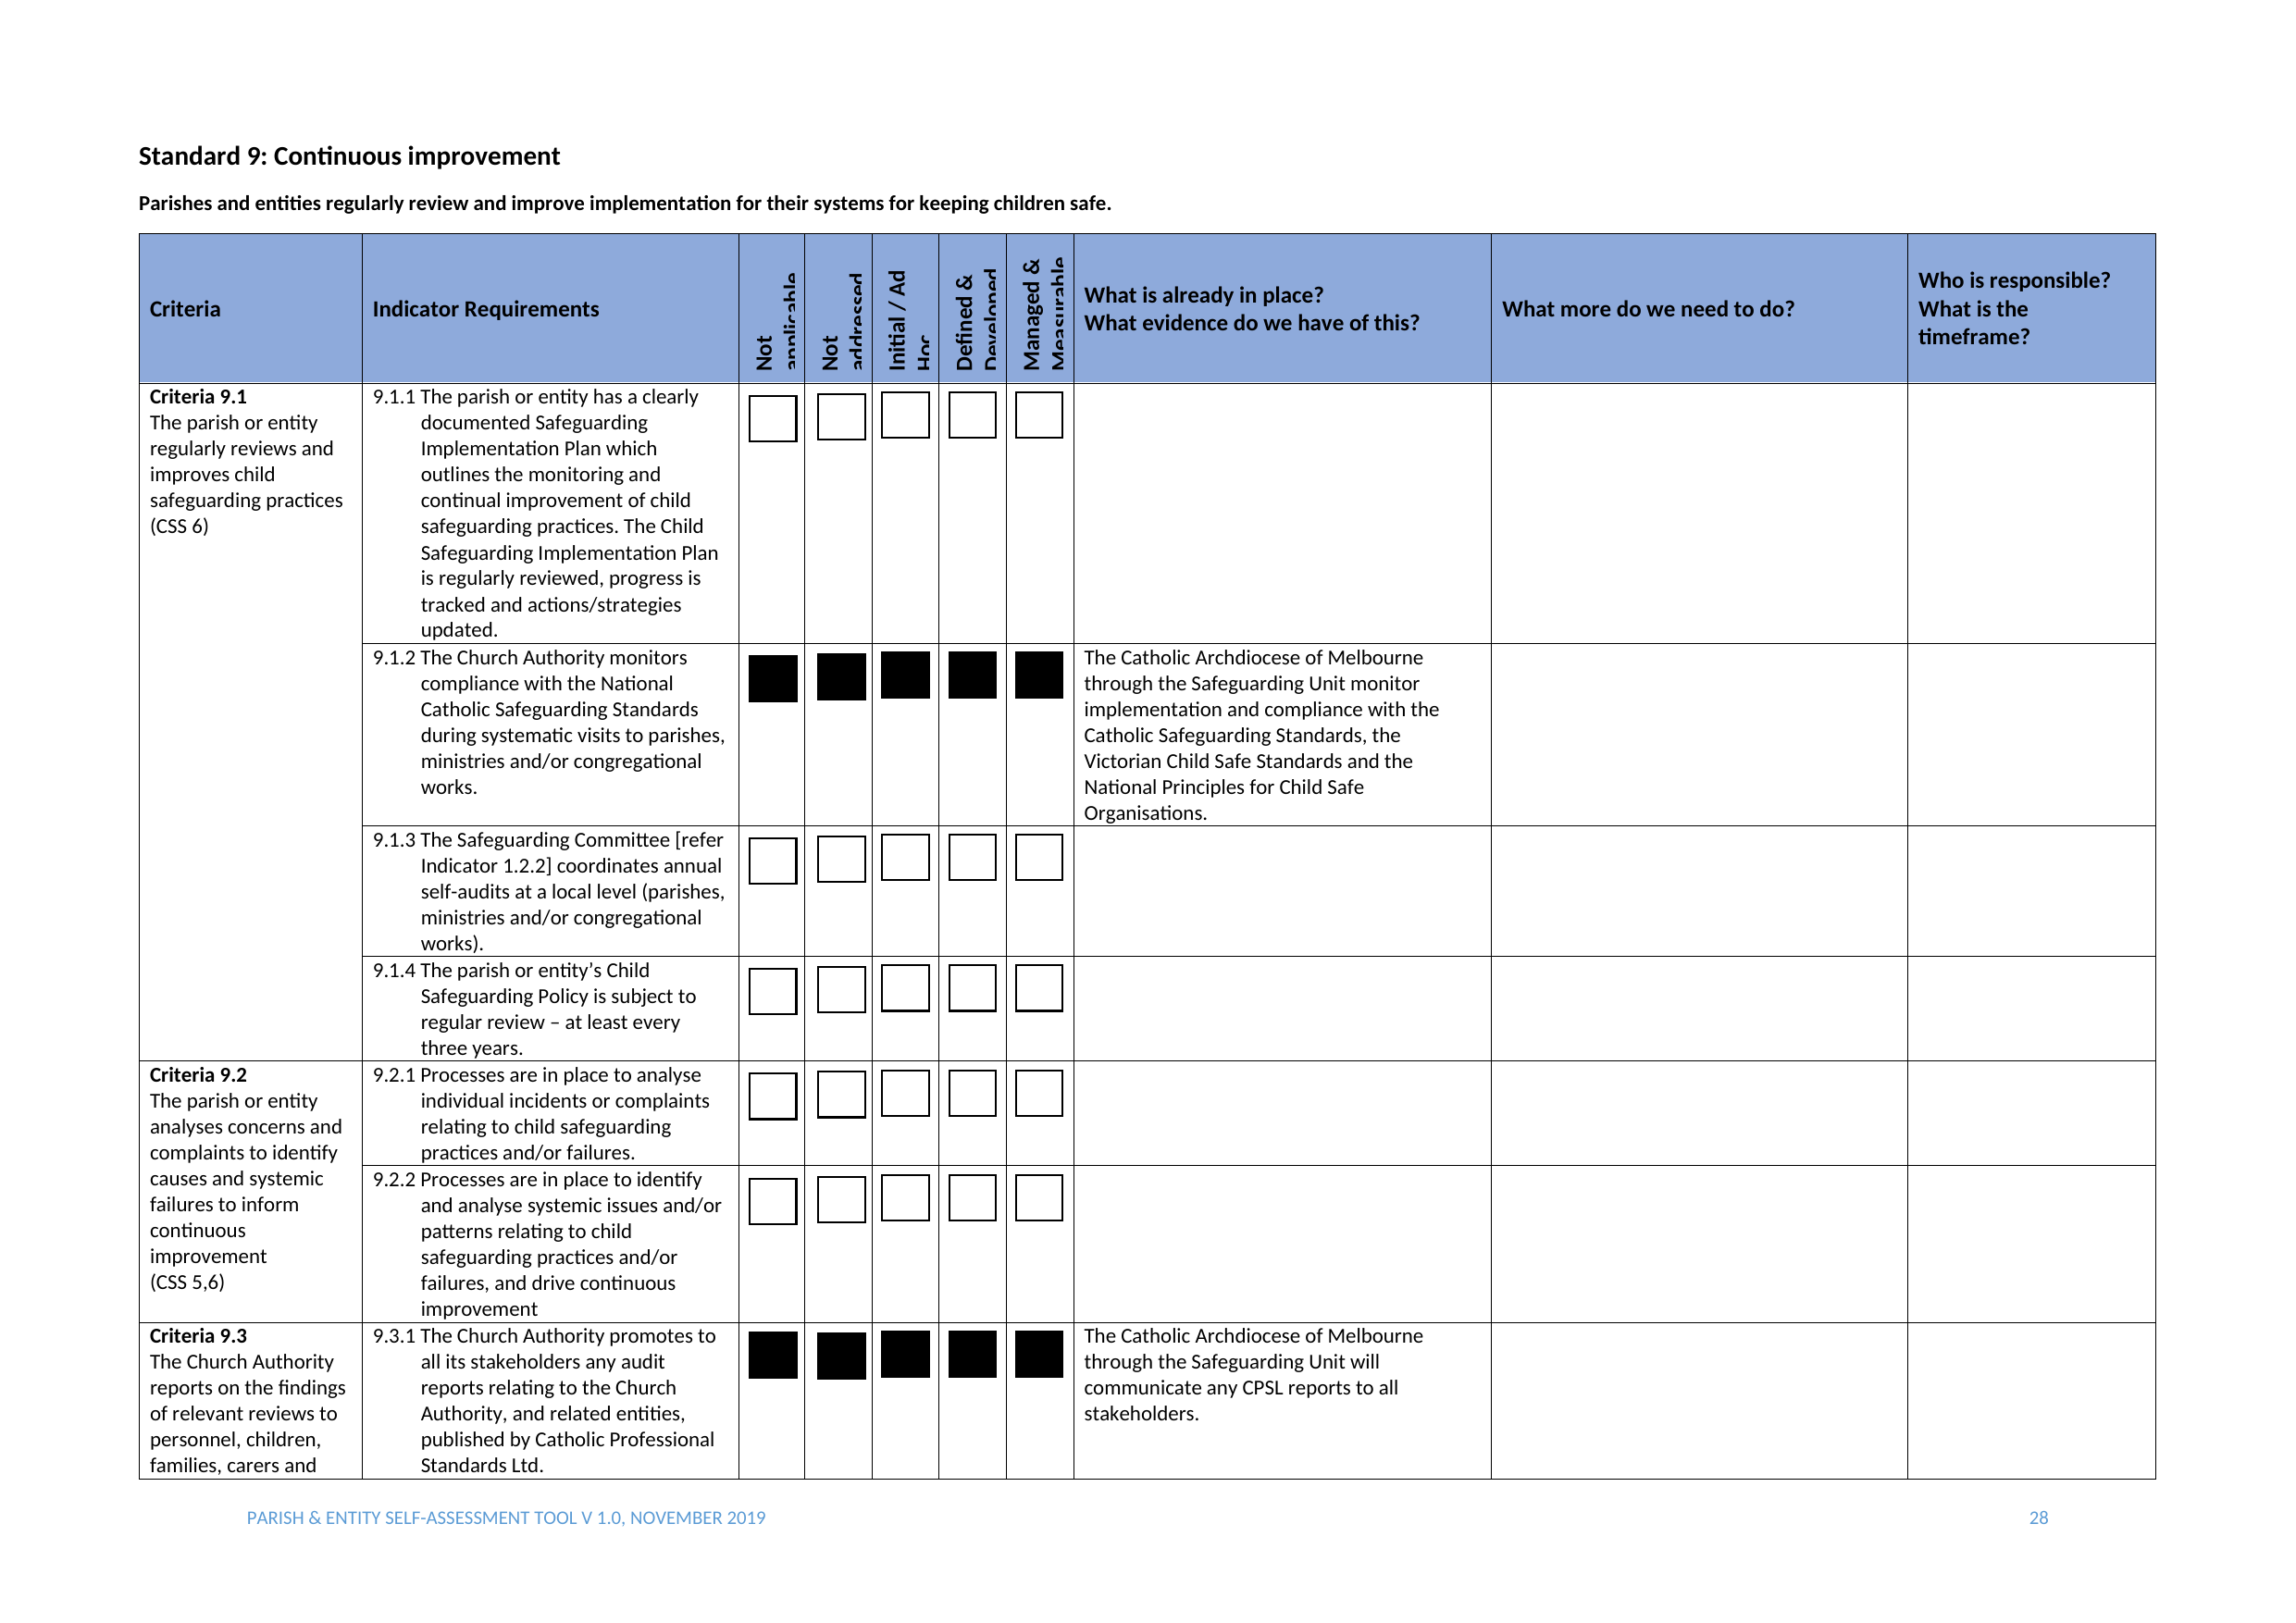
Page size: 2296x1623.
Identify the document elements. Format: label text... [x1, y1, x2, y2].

table_header Managed & Measurable [1007, 234, 1074, 382]
table_cell [1007, 644, 1074, 825]
table_cell Criteria 9.3 The Church Authority reports on the findings of relevant reviews to personnel, children, families, carers and community (CSS 1,6) [140, 1323, 362, 1479]
table_cell [739, 644, 804, 825]
table_cell 9.2.1 Processes are in place to analyse individual incidents or complaints relating to child safeguarding practices and/or failures. [363, 1061, 738, 1165]
table_cell [1074, 957, 1491, 1060]
table_cell [1492, 1061, 1907, 1165]
table_header Defined & Developed [939, 234, 1006, 382]
table_header Not applicable [739, 234, 804, 382]
table_header What is already in place? What evidence do we have of this? [1074, 234, 1491, 382]
table_cell [739, 826, 804, 956]
table_cell [739, 1166, 804, 1321]
table_cell [1492, 1323, 1907, 1479]
table_cell [1492, 644, 1907, 825]
table_cell [805, 826, 872, 956]
table_cell [805, 644, 872, 825]
table_cell [1074, 1166, 1491, 1321]
table_cell [1908, 957, 2155, 1060]
table_cell [1908, 1166, 2155, 1321]
table_cell [1007, 1323, 1074, 1479]
table_cell [1908, 826, 2155, 956]
table_cell 9.1.1 The parish or entity has a clearly documented Safeguarding Implementation Plan which outlines the monitoring and continual improvement of child safeguarding practices. The Child Safeguarding Implementation Plan is regularly reviewed, progress is tracked and actions/strategies updated. [363, 384, 738, 643]
table_cell [1492, 826, 1907, 956]
table_cell [1492, 1166, 1907, 1321]
table_header Not addressed [805, 234, 872, 382]
table_cell 9.3.1 The Church Authority promotes to all its stakeholders any audit reports relating to the Church Authority, and related entities, published by Catholic Professional Standards Ltd. [363, 1323, 738, 1479]
table_cell [939, 384, 1006, 643]
table_cell [1074, 1061, 1491, 1165]
table_cell [805, 957, 872, 1060]
table_cell [873, 1166, 938, 1321]
table_cell [1908, 384, 2155, 643]
table_cell [1074, 384, 1491, 643]
table_header Initial / Ad Hoc [873, 234, 938, 382]
table_header Who is responsible? What is the timeframe? [1908, 234, 2155, 382]
text Parishes and entities regularly review and improve implementation for their systems for keeping children safe. [139, 190, 2156, 216]
table_cell [1492, 957, 1907, 1060]
table_cell 9.2.2 Processes are in place to identify and analyse systemic issues and/or patterns relating to child safeguarding practices and/or failures, and drive continuous improvement [363, 1166, 738, 1321]
table_cell 9.1.2 The Church Authority monitors compliance with the National Catholic Safeguarding Standards during systematic visits to parishes, ministries and/or congregational works. [363, 644, 738, 825]
table_cell [939, 644, 1006, 825]
table_cell [939, 826, 1006, 956]
table_cell [873, 644, 938, 825]
table_cell [873, 1061, 938, 1165]
table_cell 9.1.4 The parish or entity’s Child Safeguarding Policy is subject to regular review – at least every three years. [363, 957, 738, 1060]
table_cell [739, 1323, 804, 1479]
table_cell Criteria 9.2 The parish or entity analyses concerns and complaints to identify causes and systemic failures to inform continuous improvement (CSS 5,6) [140, 1061, 362, 1321]
table_cell [805, 384, 872, 643]
table_cell [873, 384, 938, 643]
table_cell [1492, 384, 1907, 643]
table_cell [1007, 826, 1074, 956]
table_cell [1007, 1061, 1074, 1165]
table_header Criteria [140, 234, 362, 382]
table_header Indicator Requirements [363, 234, 738, 382]
table_cell [805, 1323, 872, 1479]
table_cell [739, 384, 804, 643]
table_cell The Catholic Archdiocese of Melbourne through the Safeguarding Unit will communicate any CPSL reports to all stakeholders. [1074, 1323, 1491, 1479]
table_cell [1007, 384, 1074, 643]
table_cell [873, 826, 938, 956]
table_cell [739, 1061, 804, 1165]
table_cell [1007, 1166, 1074, 1321]
table_cell [1007, 957, 1074, 1060]
table_cell [739, 957, 804, 1060]
table_cell [939, 1061, 1006, 1165]
table_cell Criteria 9.1 The parish or entity regularly reviews and improves child safeguarding practices (CSS 6) [140, 384, 362, 1060]
table_cell [939, 1166, 1006, 1321]
table_cell 9.1.3 The Safeguarding Committee [refer Indicator 1.2.2] coordinates annual self-audits at a local level (parishes, ministries and/or congregational works). [363, 826, 738, 956]
table_cell [939, 957, 1006, 1060]
text Standard 9: Continuous improvement [139, 139, 2156, 172]
table_header What more do we need to do? [1492, 234, 1907, 382]
table_cell [1074, 826, 1491, 956]
table_cell [805, 1061, 872, 1165]
table_cell [1908, 644, 2155, 825]
table_cell [1908, 1323, 2155, 1479]
table_cell The Catholic Archdiocese of Melbourne through the Safeguarding Unit monitor implementation and compliance with the Catholic Safeguarding Standards, the Victorian Child Safe Standards and the National Principles for Child Safe Organisations. [1074, 644, 1491, 825]
table_cell [939, 1323, 1006, 1479]
table_cell [873, 1323, 938, 1479]
table_cell [805, 1166, 872, 1321]
table_cell [873, 957, 938, 1060]
table_cell [1908, 1061, 2155, 1165]
